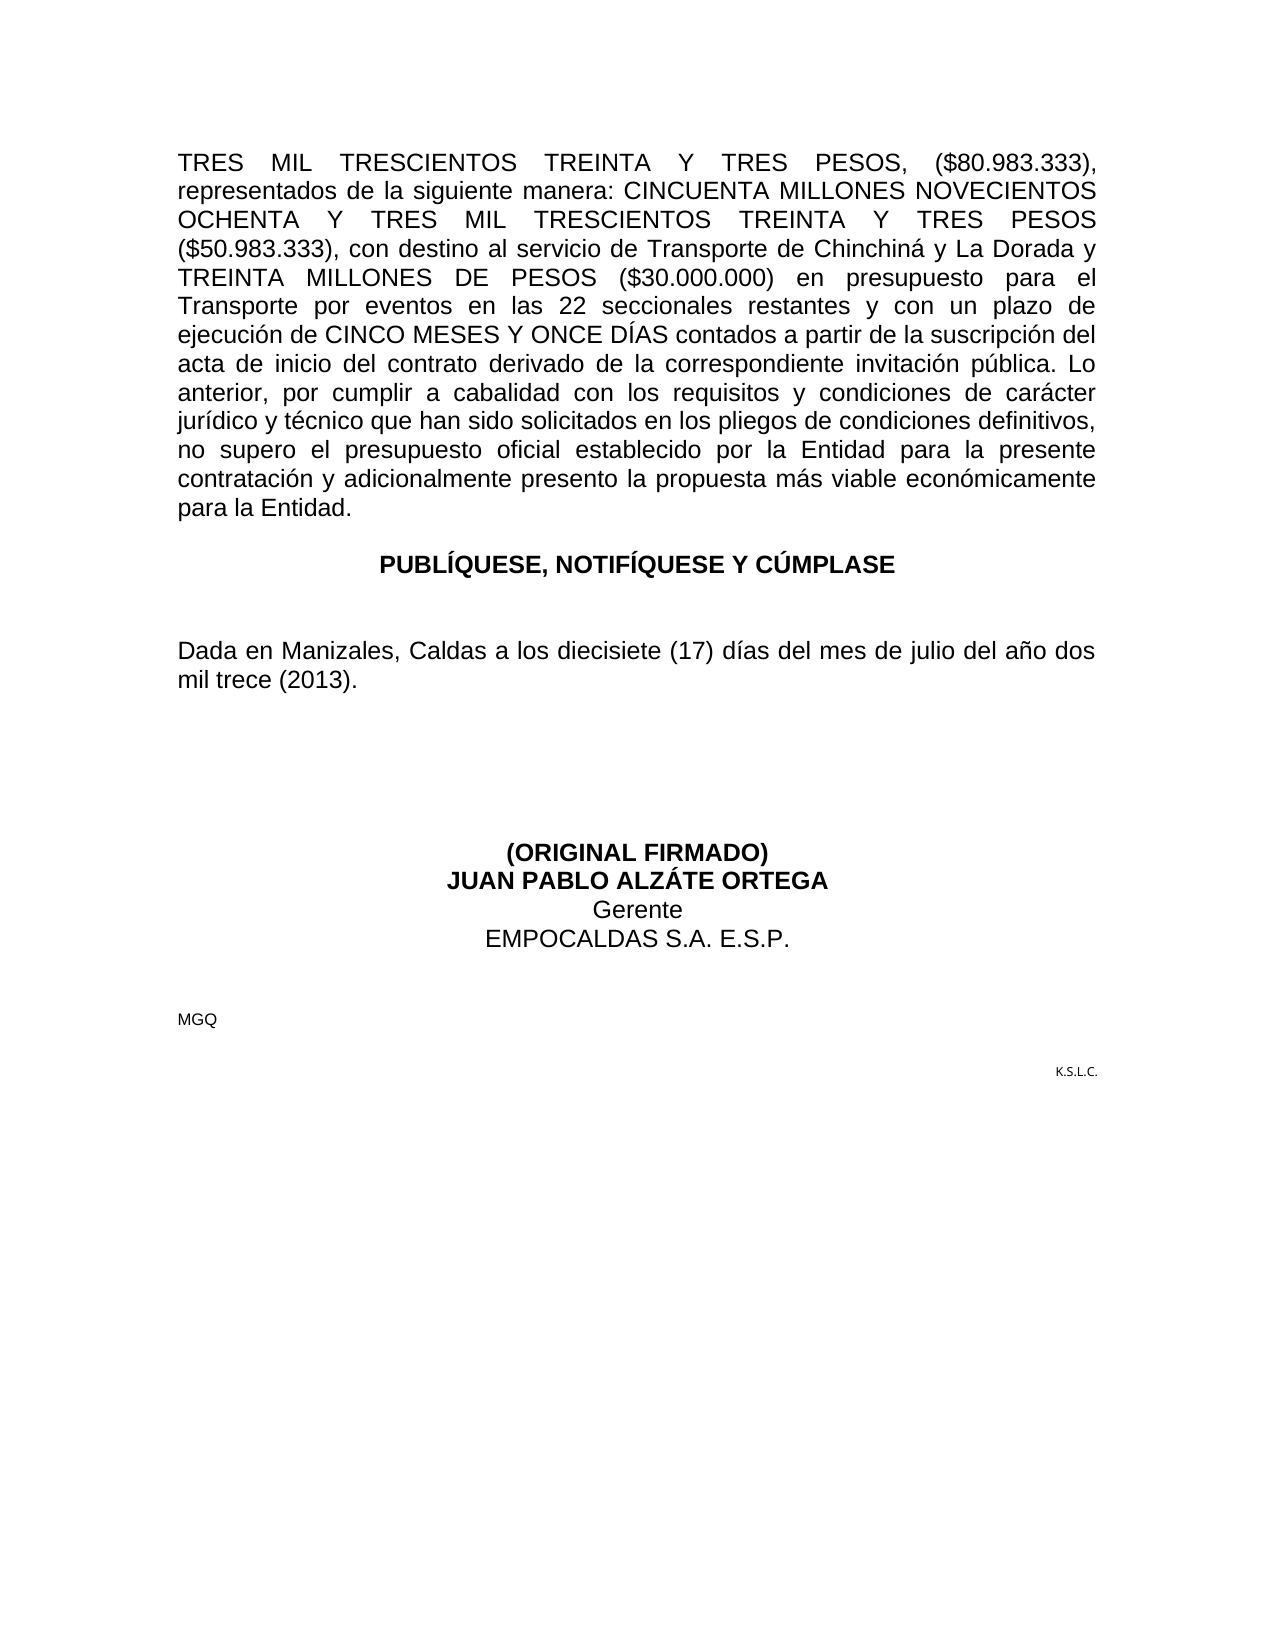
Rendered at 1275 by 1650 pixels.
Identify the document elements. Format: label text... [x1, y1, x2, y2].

text (ORIGINAL FIRMADO) [177, 838, 1098, 866]
text Dada en Manizales, Caldas a los diecisiete (17) días del mes de julio del año dos mil trece (2013). [177, 636, 1098, 694]
text K.S.L.C. [177, 1063, 1098, 1081]
text MGQ [177, 1010, 1098, 1029]
text PUBLÍQUESE, NOTIFÍQUESE Y CÚMPLASE [177, 550, 1098, 579]
text EMPOCALDAS S.A. E.S.P. [177, 924, 1098, 953]
text JUAN PABLO ALZÁTE ORTEGA [177, 866, 1098, 895]
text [177, 148, 1098, 521]
text Gerente [177, 895, 1098, 924]
